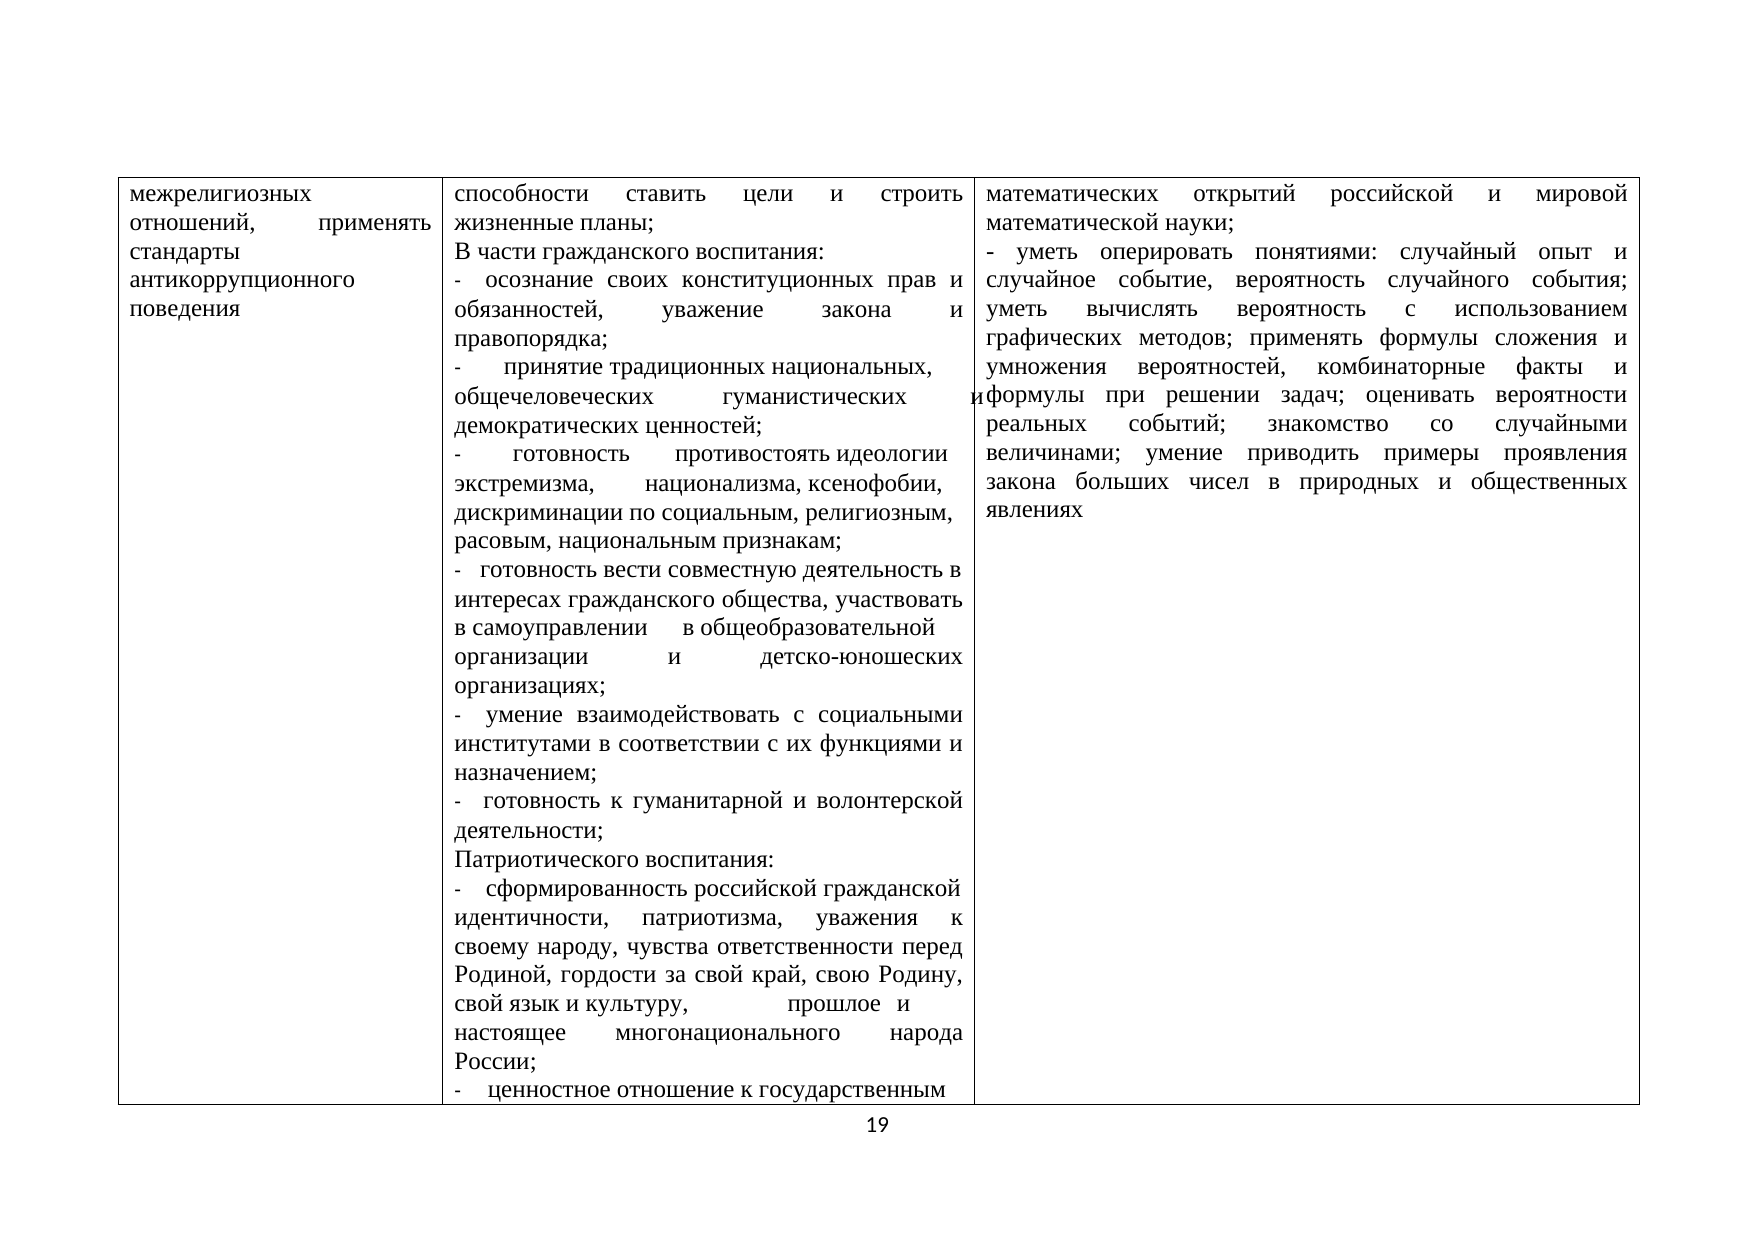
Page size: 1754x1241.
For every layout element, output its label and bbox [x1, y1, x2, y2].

table_cell [443, 178, 974, 1104]
table_cell [975, 178, 1639, 1104]
table_cell [119, 178, 442, 1104]
